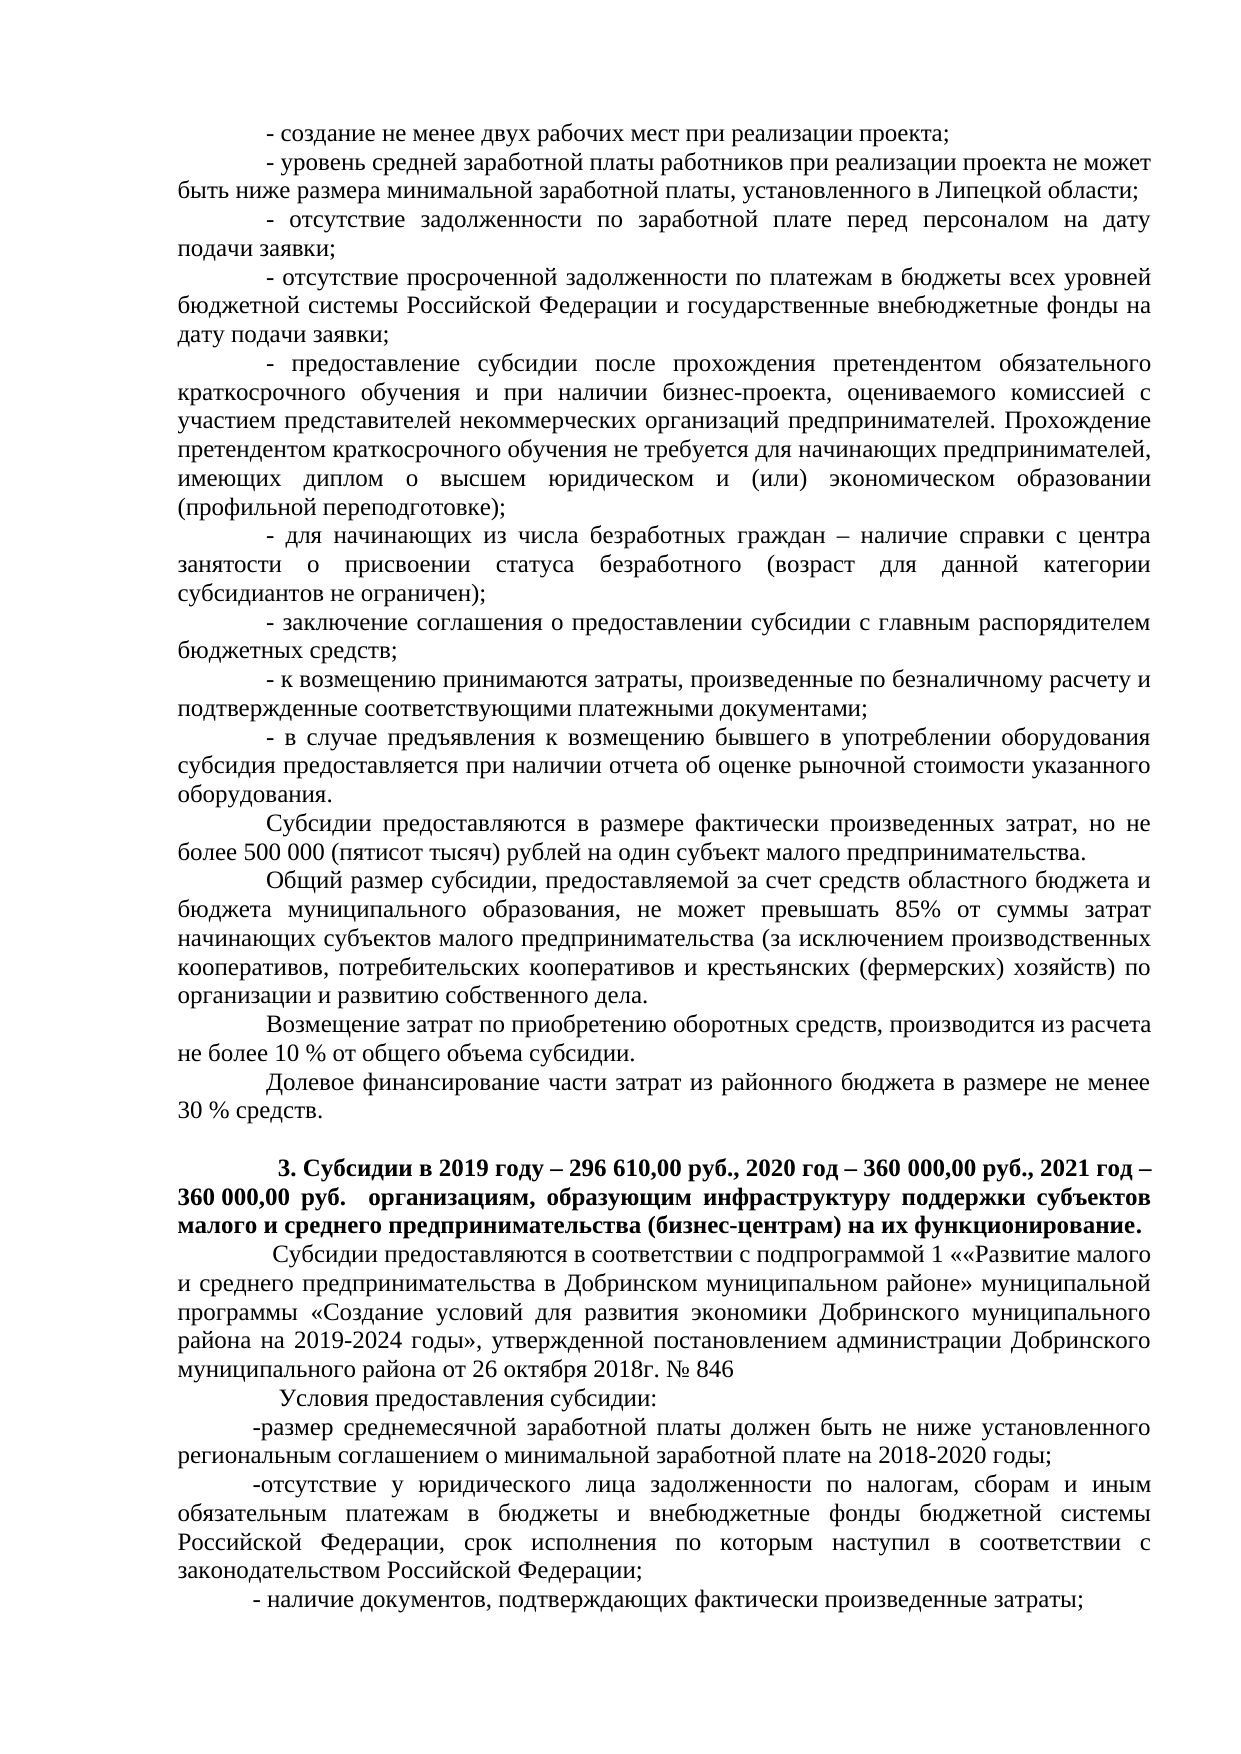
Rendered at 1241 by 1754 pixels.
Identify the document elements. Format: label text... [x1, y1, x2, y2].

text - предоставление субсидии после прохождения претендентом обязательного краткосрочного обучения и при наличии бизнес-проекта, оцениваемого комиссией с участием представителей некоммерческих организаций предпринимателей. Прохождение претендентом краткосрочного обучения не требуется для начинающих предпринимателей, имеющих диплом о высшем юридическом и (или) экономическом образовании (профильной переподготовке); [177, 348, 1152, 521]
text Субсидии предоставляются в соответствии с подпрограммой 1 ««Развитие малого и среднего предпринимательства в Добринском муниципальном районе» муниципальной программы «Создание условий для развития экономики Добринского муниципального района на 2019-2024 годы», утвержденной постановлением администрации Добринского муниципального района от 26 октября 2018г. № 846 [177, 1239, 1152, 1383]
text Общий размер субсидии, предоставляемой за счет средств областного бюджета и бюджета муниципального образования, не может превышать 85% от суммы затрат начинающих субъектов малого предпринимательства (за исключением производственных кооперативов, потребительских кооперативов и крестьянских (фермерских) хозяйств) по организации и развитию собственного дела. [177, 866, 1152, 1009]
text 3. Субсидии в 2019 году – 296 610,00 руб., 2020 год – 360 000,00 руб., 2021 год – 360 000,00 руб. организациям, образующим инфраструктуру поддержки субъектов малого и среднего предпринимательства (бизнес-центрам) на их функционирование. [177, 1153, 1152, 1239]
text - для начинающих из числа безработных граждан – наличие справки с центра занятости о присвоении статуса безработного (возраст для данной категории субсидиантов не ограничен); [177, 521, 1152, 607]
text - отсутствие задолженности по заработной плате перед персоналом на дату подачи заявки; [177, 204, 1152, 262]
text - в случае предъявления к возмещению бывшего в употреблении оборудования субсидия предоставляется при наличии отчета об оценке рыночной стоимости указанного оборудования. [177, 722, 1152, 808]
text - отсутствие просроченной задолженности по платежам в бюджеты всех уровней бюджетной системы Российской Федерации и государственные внебюджетные фонды на дату подачи заявки; [177, 262, 1152, 348]
text - наличие документов, подтверждающих фактически произведенные затраты; [177, 1584, 1152, 1613]
text Возмещение затрат по приобретению оборотных средств, производится из расчета не более 10 % от общего объема субсидии. [177, 1009, 1152, 1067]
text Субсидии предоставляются в размере фактически произведенных затрат, но не более 500 000 (пятисот тысяч) рублей на один субъект малого предпринимательства. [177, 808, 1152, 866]
text Условия предоставления субсидии: [177, 1383, 1152, 1412]
text - уровень средней заработной платы работников при реализации проекта не может быть ниже размера минимальной заработной платы, установленного в Липецкой области; [177, 147, 1152, 204]
text - к возмещению принимаются затраты, произведенные по безналичному расчету и подтвержденные соответствующими платежными документами; [177, 664, 1152, 722]
text -отсутствие у юридического лица задолженности по налогам, сборам и иным обязательным платежам в бюджеты и внебюджетные фонды бюджетной системы Российской Федерации, срок исполнения по которым наступил в соответствии с законодательством Российской Федерации; [177, 1469, 1152, 1584]
text Долевое финансирование части затрат из районного бюджета в размере не менее 30 % средств. [177, 1067, 1152, 1124]
text - заключение соглашения о предоставлении субсидии с главным распорядителем бюджетных средств; [177, 607, 1152, 664]
text - создание не менее двух рабочих мест при реализации проекта; [177, 118, 1152, 147]
text -размер среднемесячной заработной платы должен быть не ниже установленного региональным соглашением о минимальной заработной плате на 2018-2020 годы; [177, 1412, 1152, 1469]
